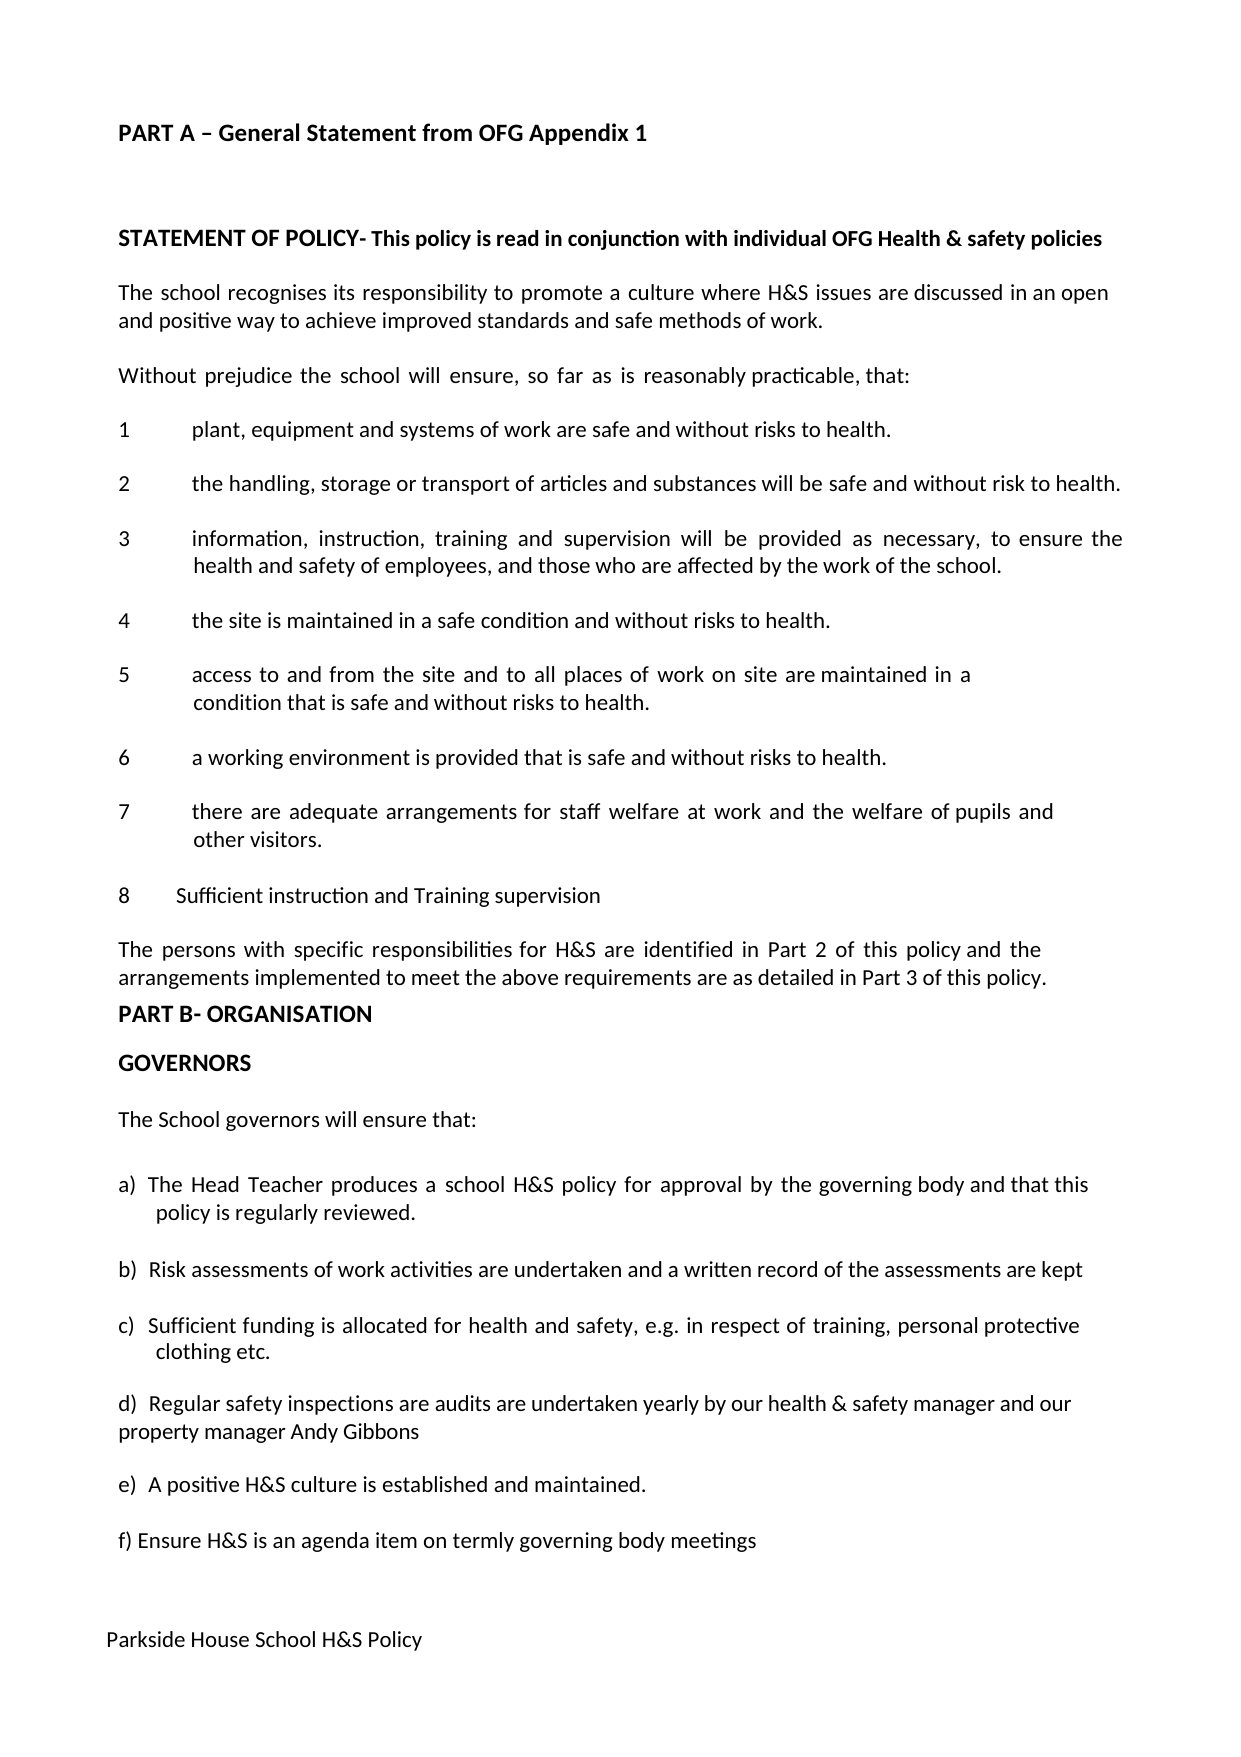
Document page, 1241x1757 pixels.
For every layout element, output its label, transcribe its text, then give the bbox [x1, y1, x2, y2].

text e) A positive H&S culture is established and maintained. [118, 1471, 1142, 1499]
text 3 information, instruction, training and supervision will be provided as necessary, to ensure the health and safety of employees, and those who are affected by the work of the school. [118, 524, 1123, 580]
text 5 access to and from the site and to all places of work on site are maintained in a condition that is safe and without risks to health. [118, 660, 1023, 716]
text STATEMENT OF POLICY- This policy is read in conjunction with individual OFG Health & safety policies [118, 222, 1142, 252]
text f) Ensure H&S is an agenda item on termly governing body meetings [118, 1527, 1142, 1555]
text PART B- ORGANISATION GOVERNORS [118, 999, 426, 1078]
text PART A – General Statement from OFG Appendix 1 [118, 117, 1142, 148]
text 2 the handling, storage or transport of articles and substances will be safe and without risk to health. [118, 469, 1136, 497]
text 6 a working environment is provided that is safe and without risks to health. [118, 743, 1142, 771]
text a) The Head Teacher produces a school H&S policy for approval by the governing body and that this policy is regularly reviewed. [118, 1170, 1134, 1226]
text Without prejudice the school will ensure, so far as is reasonably practicable, that: [118, 361, 1142, 389]
text c) Sufficient funding is allocated for health and safety, e.g. in respect of training, personal protective clothing etc. [118, 1312, 1133, 1365]
text 4 the site is maintained in a safe condition and without risks to health. [118, 606, 1142, 634]
text 1 plant, equipment and systems of work are safe and without risks to health. [118, 415, 1142, 443]
text b) Risk assessments of work activities are undertaken and a written record of the assessments are kept [118, 1255, 1133, 1283]
text 8 Sufficient instruction and Training supervision [118, 881, 1080, 909]
text d) Regular safety inspections are audits are undertaken yearly by our health & safety manager and our property manager Andy Gibbons [118, 1389, 1142, 1445]
text 7 there are adequate arrangements for staff welfare at work and the welfare of pupils and other visitors. [118, 797, 1080, 853]
text The persons with specific responsibilities for H&S are identified in Part 2 of this policy and the arrangements implemented to meet the above requirements are as detailed in Part 3 of this policy. [118, 935, 1132, 991]
text The School governors will ensure that: [118, 1105, 1142, 1133]
text The school recognises its responsibility to promote a culture where H&S issues are discussed in an open and positive way to achieve improved standards and safe methods of work. [118, 278, 1132, 334]
